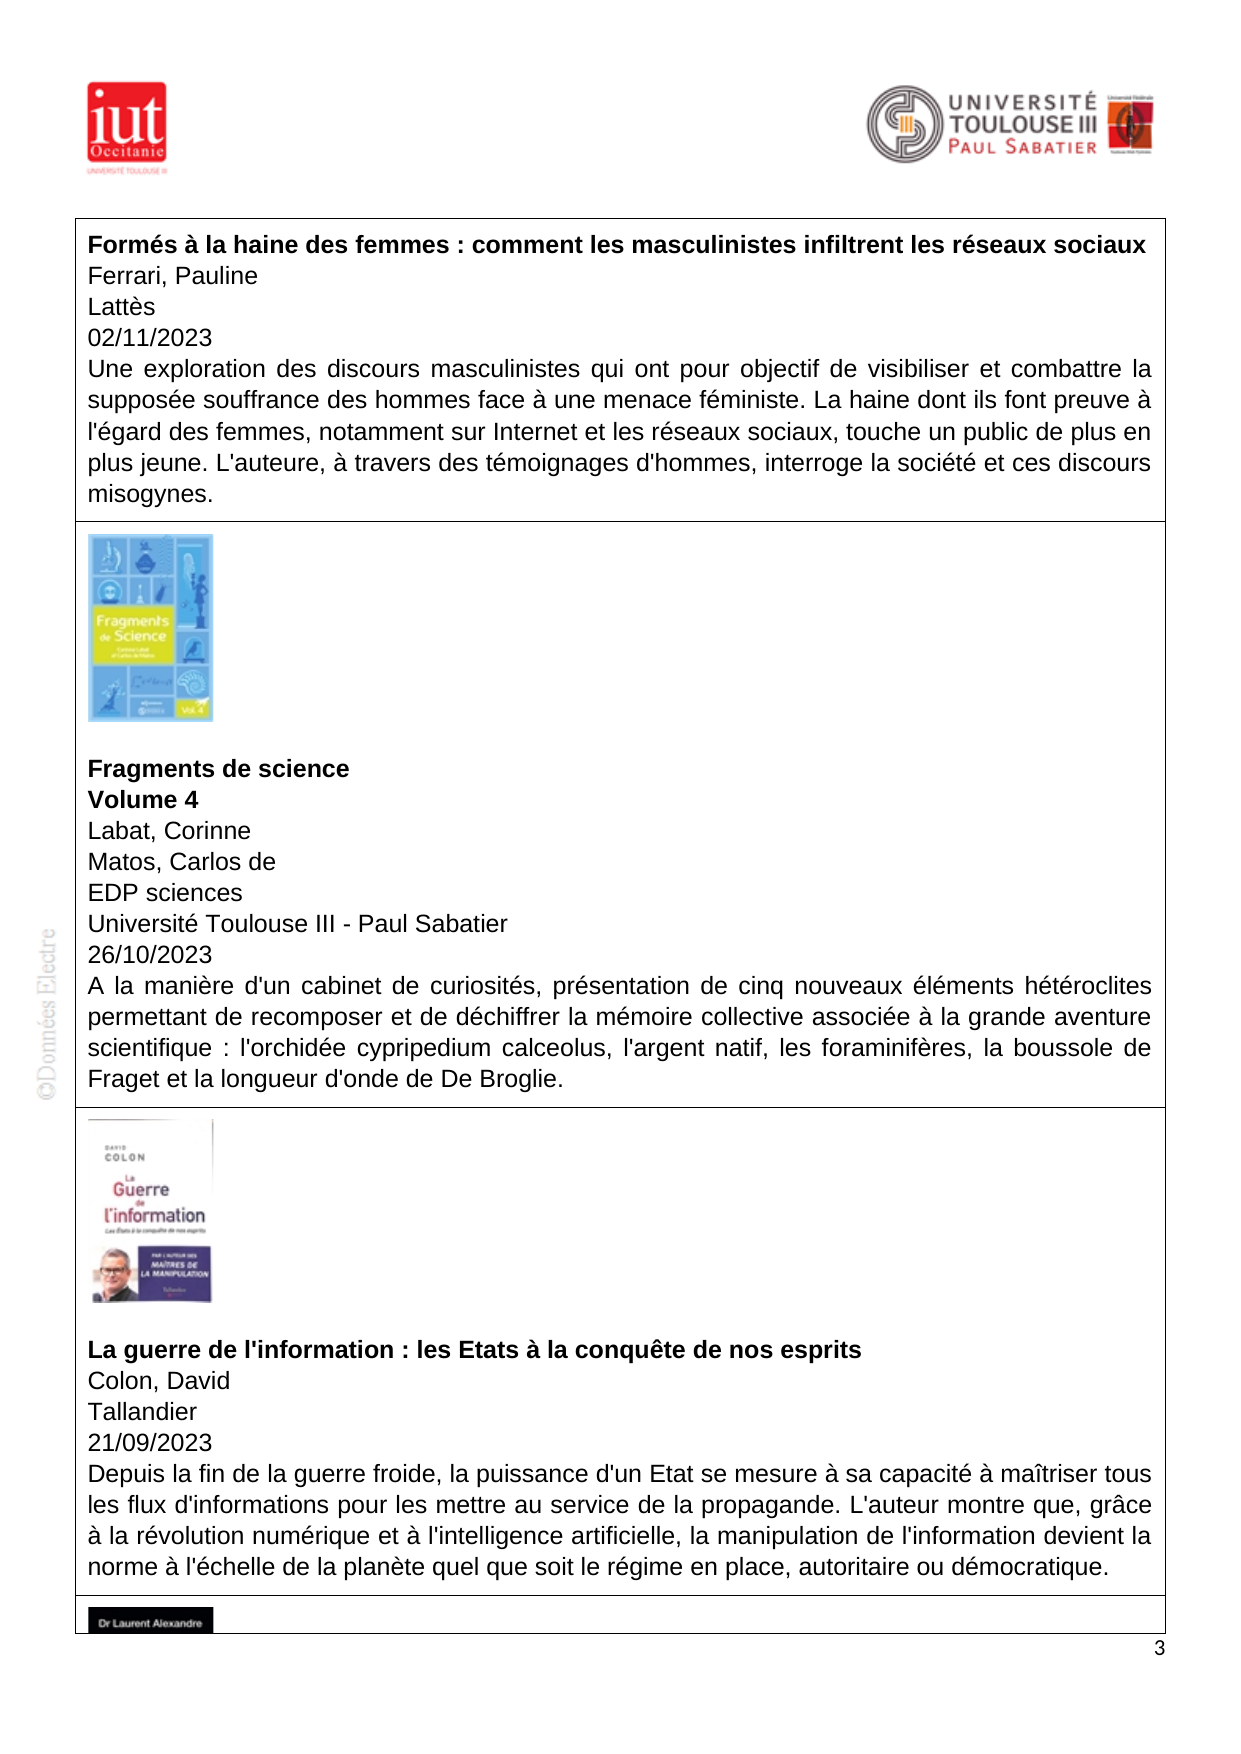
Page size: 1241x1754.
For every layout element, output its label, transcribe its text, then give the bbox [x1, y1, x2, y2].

table_cell La guerre de l'information : les Etats à la conquête de nos esprits Colon, David Tallandier 21/09/2023 Depuis la fin de la guerre froide, la puissance d'un Etat se mesure à sa capacité à maîtriser tous les flux d'informations pour les mettre au service de la propagande. L'auteur montre que, grâce à la révolution numérique et à l'intelligence artificielle, la manipulation de l'information devient la norme à l'échelle de la planète quel que soit le régime en place, autoritaire ou démocratique. [76, 1108, 1165, 1595]
picture [77, 73, 179, 180]
picture [857, 73, 1166, 176]
table_cell Fragments de science Volume 4 Labat, Corinne Matos, Carlos de EDP sciences Université Toulouse III - Paul Sabatier 26/10/2023 A la manière d'un cabinet de curiosités, présentation de cinq nouveaux éléments hétéroclites permettant de recomposer et de déchiffrer la mémoire collective associée à la grande aventure scientifique : l'orchidée cypripedium calceolus, l'argent natif, les foraminifères, la boussole de Fraget et la longueur d'onde de De Broglie. [76, 522, 1165, 1107]
picture [88, 1119, 214, 1303]
picture [88, 1607, 214, 1633]
picture [32, 571, 67, 1105]
picture [88, 534, 214, 722]
